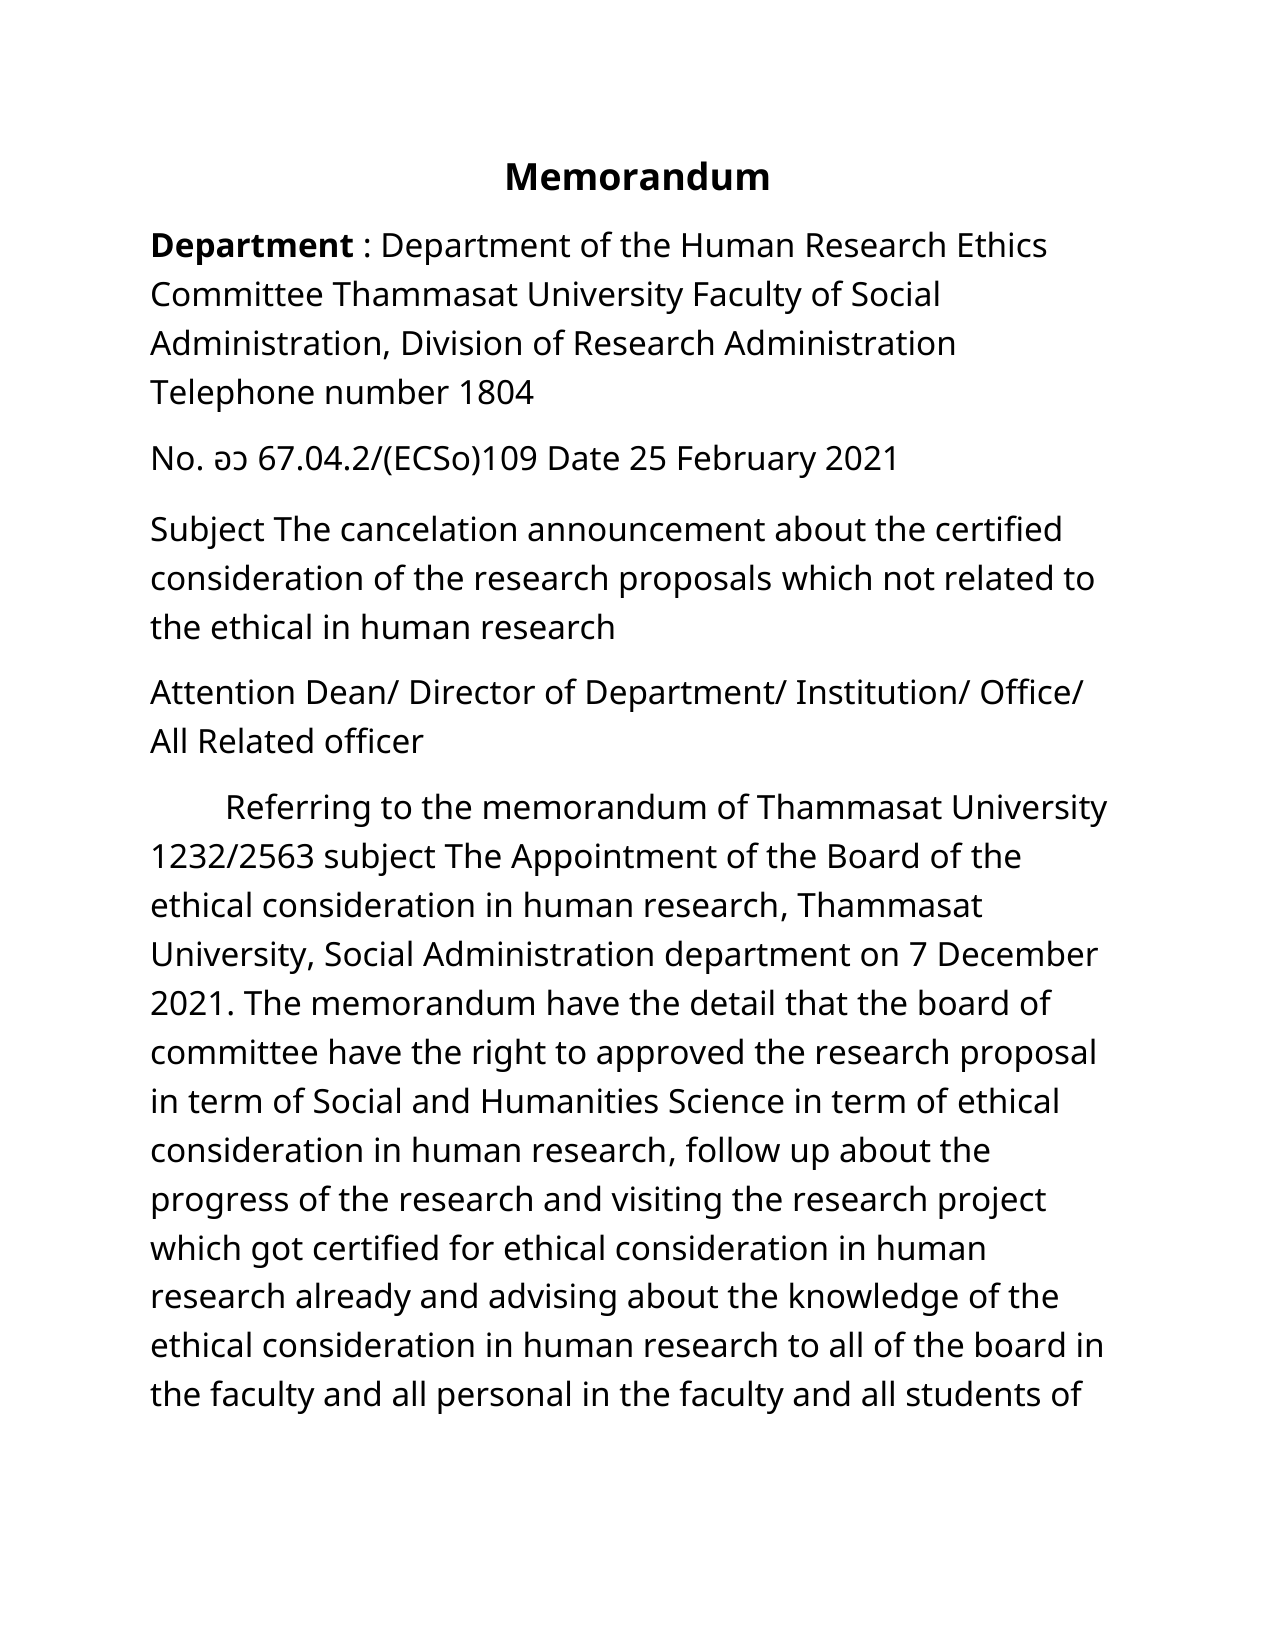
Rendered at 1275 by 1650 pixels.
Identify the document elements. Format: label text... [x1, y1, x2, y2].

text Department : Department of the Human Research Ethics Committee Thammasat University Faculty of Social Administration, Division of Research Administration Telephone number 1804 [150, 222, 1125, 414]
text Attention Dean/ Director of Department/ Institution/ Office/ All Related officer [150, 669, 1125, 763]
text No. อว 67.04.2/(ECSo)109 Date 25 February 2021 [150, 434, 1125, 485]
text Subject The cancelation announcement about the certified consideration of the research proposals which not related to the ethical in human research [150, 506, 1125, 649]
text Memorandum [150, 150, 1125, 201]
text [150, 784, 1125, 1417]
